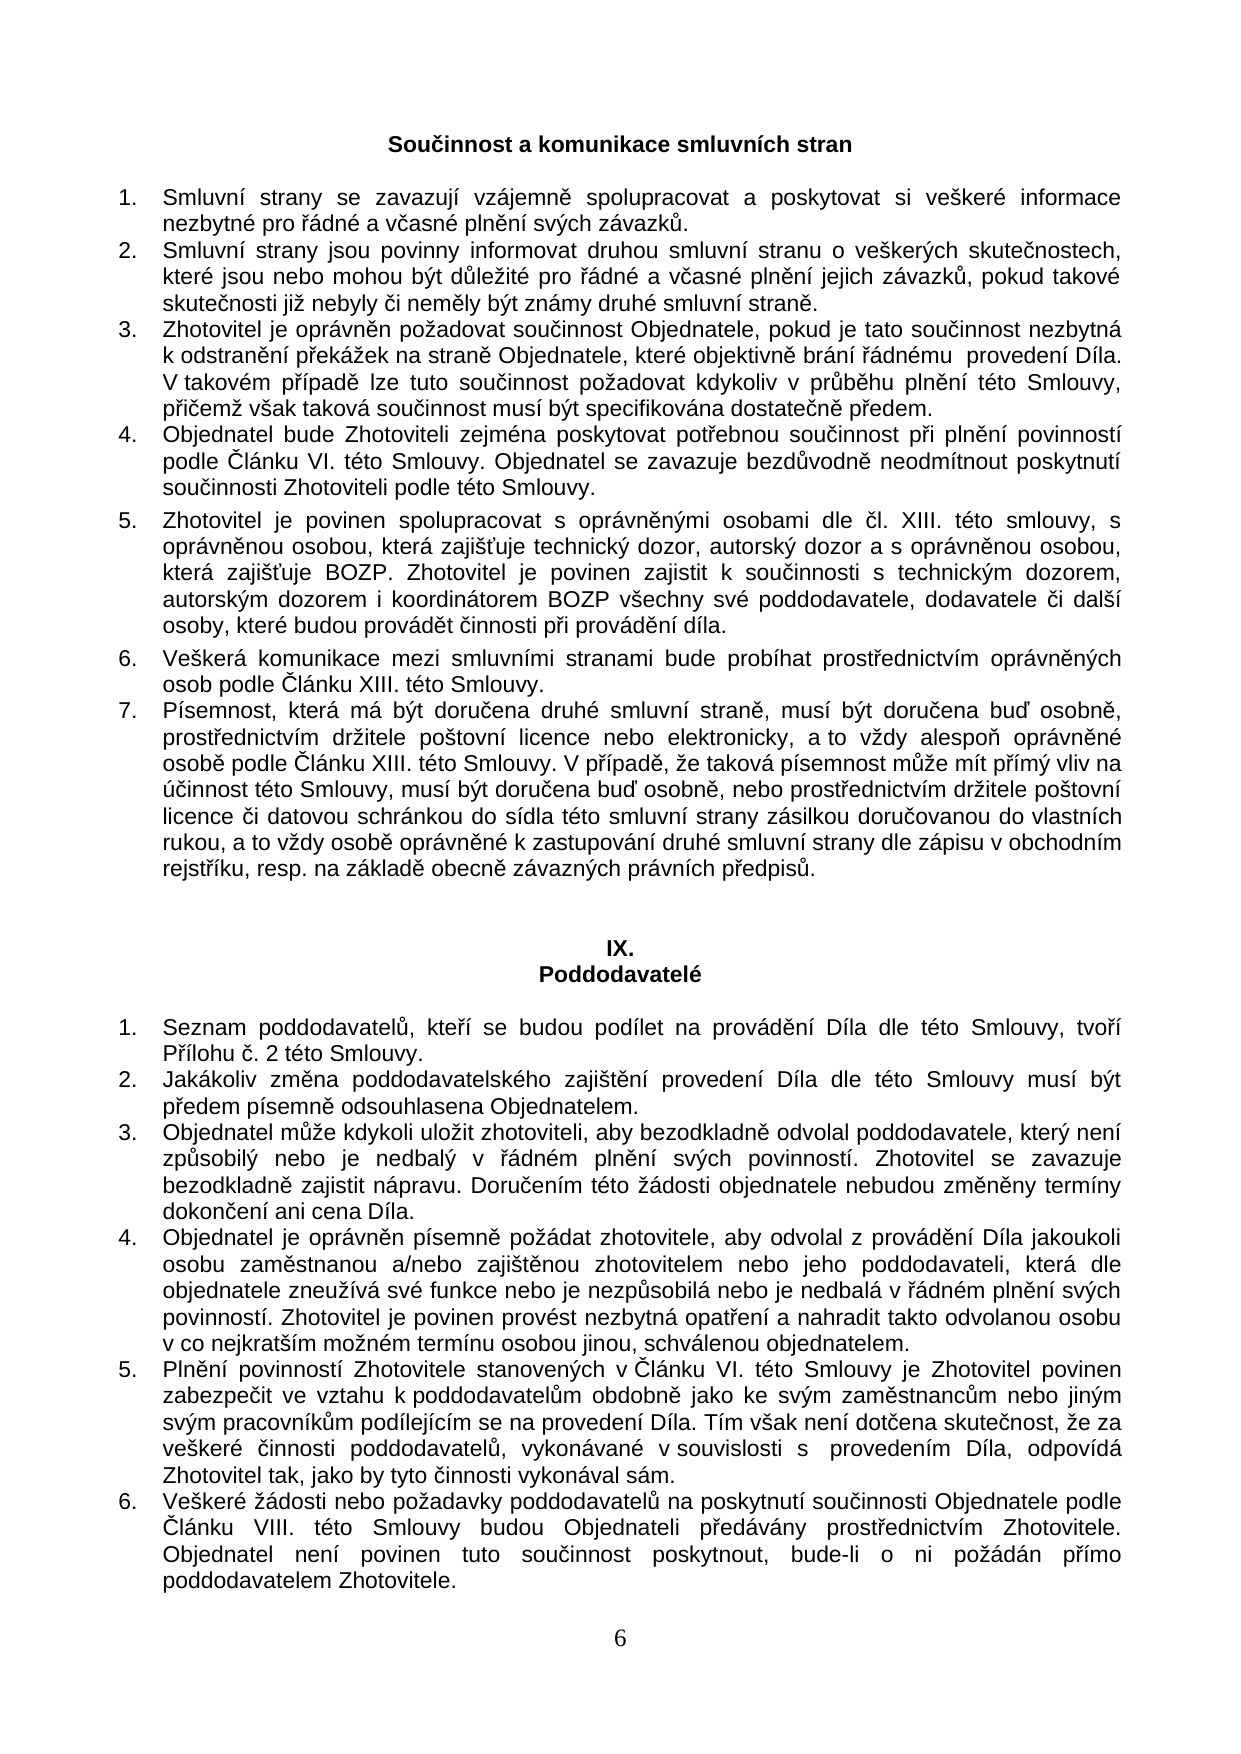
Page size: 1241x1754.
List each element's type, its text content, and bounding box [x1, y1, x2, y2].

list Objednatel je oprávněn písemně požádat zhotovitele, aby odvolal z provádění Díla jakoukoli osobu zaměstnanou a/nebo zajištěnou zhotovitelem nebo jeho poddodavateli, která dle objednatele zneužívá své funkce nebo je nezpůsobilá nebo je nedbalá v řádném plnění svých povinností. Zhotovitel je povinen provést nezbytná opatření a nahradit takto odvolanou osobu v co nejkratším možném termínu osobou jinou, schválenou objednatelem. [118, 1224, 1122, 1356]
list Seznam poddodavatelů, kteří se budou podílet na provádění Díla dle této Smlouvy, tvoří Přílohu č. 2 této Smlouvy. [118, 1013, 1122, 1066]
list Smluvní strany se zavazují vzájemně spolupracovat a poskytovat si veškeré informace nezbytné pro řádné a včasné plnění svých závazků. [118, 184, 1122, 237]
list Smluvní strany jsou povinny informovat druhou smluvní stranu o veškerých skutečnostech, které jsou nebo mohou být důležité pro řádné a včasné plnění jejich závazků, pokud takové skutečnosti již nebyly či neměly být známy druhé smluvní straně. [118, 237, 1122, 316]
text Součinnost a komunikace smluvních stran [118, 131, 1122, 158]
list Jakákoliv změna poddodavatelského zajištění provedení Díla dle této Smlouvy musí být předem písemně odsouhlasena Objednatelem. [118, 1066, 1122, 1119]
list Objednatel může kdykoli uložit zhotoviteli, aby bezodkladně odvolal poddodavatele, který není způsobilý nebo je nedbalý v řádném plnění svých povinností. Zhotovitel se zavazuje bezodkladně zajistit nápravu. Doručením této žádosti objednatele nebudou změněny termíny dokončení ani cena Díla. [118, 1119, 1122, 1224]
text Poddodavatelé [118, 961, 1122, 987]
list Zhotovitel je oprávněn požadovat součinnost Objednatele, pokud je tato součinnost nezbytná k odstranění překážek na straně Objednatele, které objektivně brání řádnému provedení Díla. V takovém případě lze tuto součinnost požadovat kdykoliv v průběhu plnění této Smlouvy, přičemž však taková součinnost musí být specifikována dostatečně předem. [118, 316, 1122, 421]
list Písemnost, která má být doručena druhé smluvní straně, musí být doručena buď osobně, prostřednictvím držitele poštovní licence nebo elektronicky, a to vždy alespoň oprávněné osobě podle Článku XIII. této Smlouvy. V případě, že taková písemnost může mít přímý vliv na účinnost této Smlouvy, musí být doručena buď osobně, nebo prostřednictvím držitele poštovní licence či datovou schránkou do sídla této smluvní strany zásilkou doručovanou do vlastních rukou, a to vždy osobě oprávněné k zastupování druhé smluvní strany dle zápisu v obchodním rejstříku, resp. na základě obecně závazných právních předpisů. [118, 697, 1122, 882]
list Objednatel bude Zhotoviteli zejména poskytovat potřebnou součinnost při plnění povinností podle Článku VI. této Smlouvy. Objednatel se zavazuje bezdůvodně neodmítnout poskytnutí součinnosti Zhotoviteli podle této Smlouvy. [118, 421, 1122, 500]
text IX. [118, 934, 1122, 961]
list Zhotovitel je povinen spolupracovat s oprávněnými osobami dle čl. XIII. této smlouvy, s oprávněnou osobou, která zajišťuje technický dozor, autorský dozor a s oprávněnou osobou, která zajišťuje BOZP. Zhotovitel je povinen zajistit k součinnosti s technickým dozorem, autorským dozorem i koordinátorem BOZP všechny své poddodavatele, dodavatele či další osoby, které budou provádět činnosti při provádění díla. [118, 507, 1122, 638]
list Veškeré žádosti nebo požadavky poddodavatelů na poskytnutí součinnosti Objednatele podle Článku VIII. této Smlouvy budou Objednateli předávány prostřednictvím Zhotovitele. Objednatel není povinen tuto součinnost poskytnout, bude-li o ni požádán přímo poddodavatelem Zhotovitele. [118, 1488, 1122, 1593]
list Plnění povinností Zhotovitele stanovených v Článku VI. této Smlouvy je Zhotovitel povinen zabezpečit ve vztahu k poddodavatelům obdobně jako ke svým zaměstnancům nebo jiným svým pracovníkům podílejícím se na provedení Díla. Tím však není dotčena skutečnost, že za veškeré činnosti poddodavatelů, vykonávané v souvislosti s provedením Díla, odpovídá Zhotovitel tak, jako by tyto činnosti vykonával sám. [118, 1356, 1122, 1488]
list Veškerá komunikace mezi smluvními stranami bude probíhat prostřednictvím oprávněných osob podle Článku XIII. této Smlouvy. [118, 644, 1122, 697]
